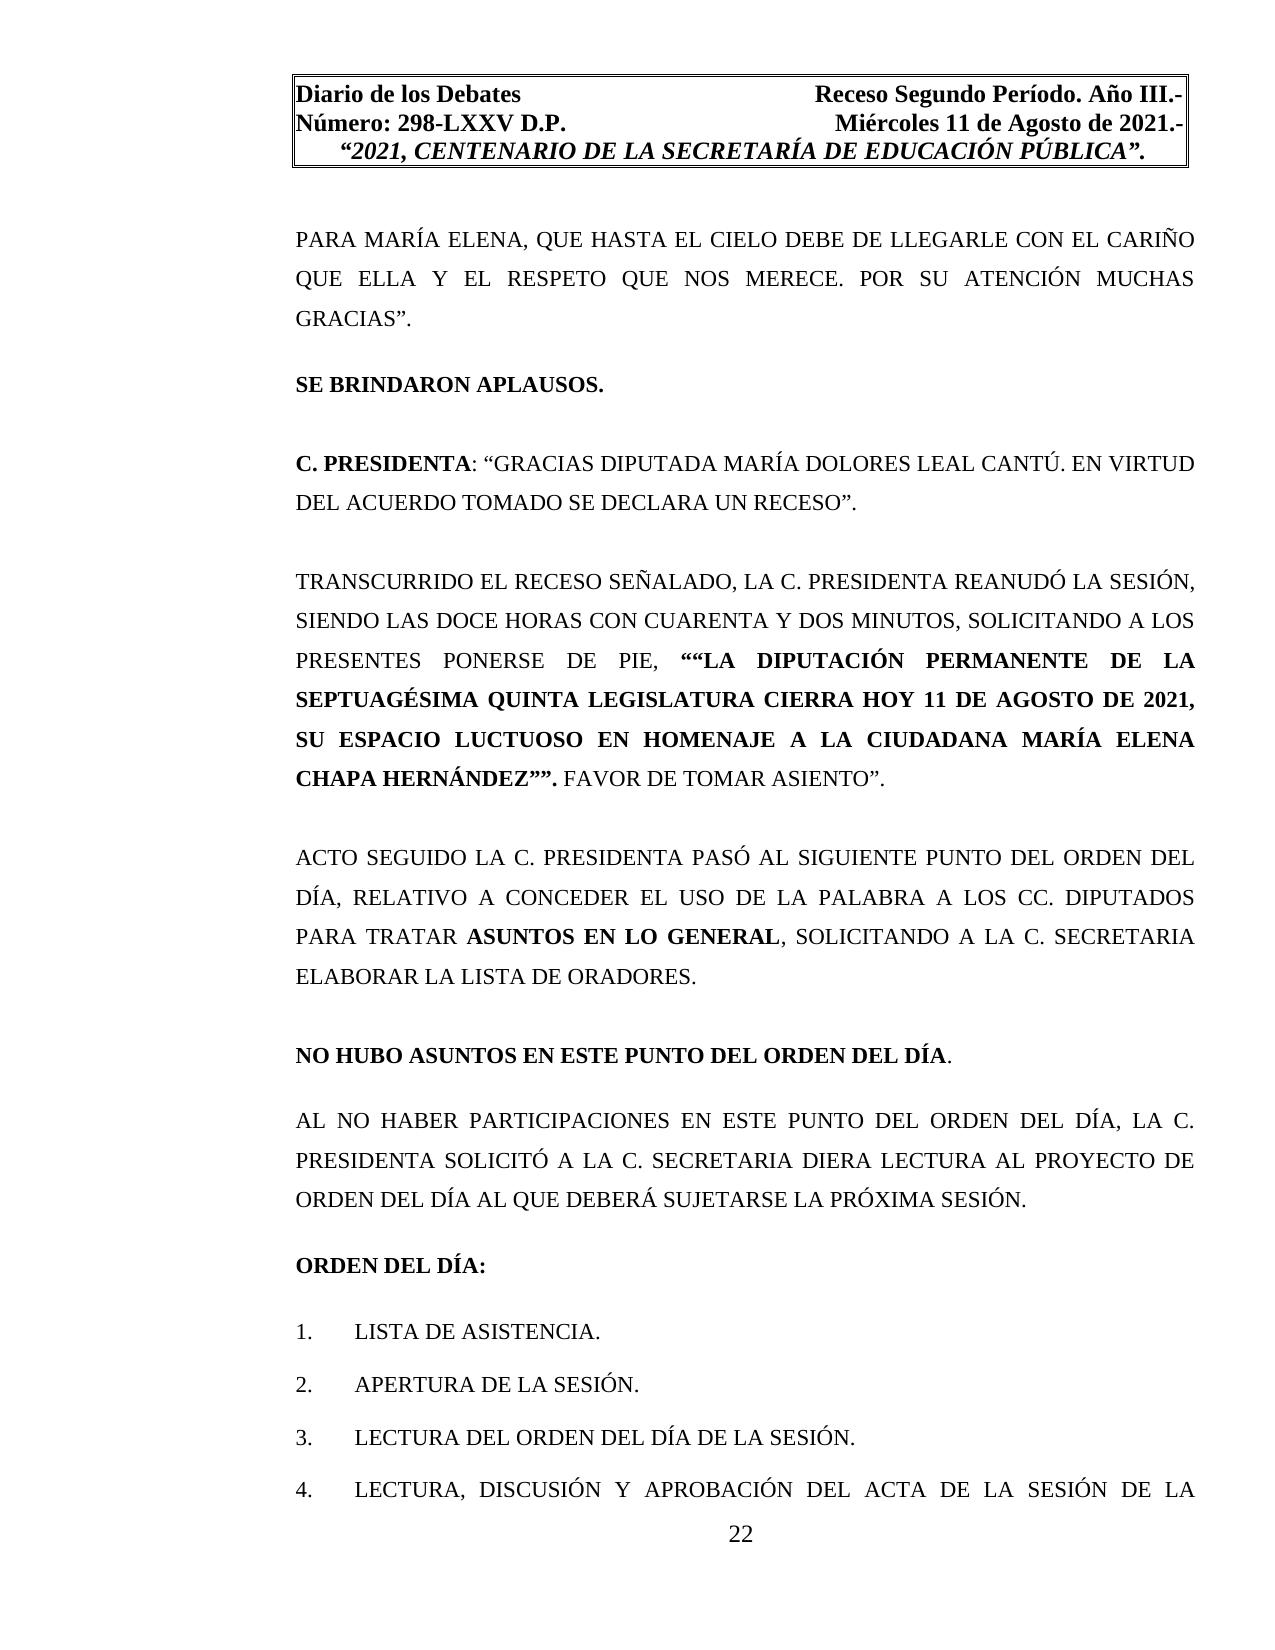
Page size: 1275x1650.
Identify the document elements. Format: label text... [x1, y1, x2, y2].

text TRANSCURRIDO EL RECESO SEÑALADO, LA C. PRESIDENTA REANUDÓ LA SESIÓN, SIENDO LAS DOCE HORAS CON CUARENTA Y DOS MINUTOS, SOLICITANDO A LOS PRESENTES PONERSE DE PIE, ““LA DIPUTACIÓN PERMANENTE DE LA SEPTUAGÉSIMA QUINTA LEGISLATURA CIERRA HOY 11 DE AGOSTO DE 2021, SU ESPACIO LUCTUOSO EN HOMENAJE A LA CIUDADANA MARÍA ELENA CHAPA HERNÁNDEZ””. FAVOR DE TOMAR ASIENTO”. [295, 568, 1196, 792]
list LECTURA DEL ORDEN DEL DÍA DE LA SESIÓN. [295, 1424, 1196, 1450]
text SE BRINDARON APLAUSOS. [295, 371, 1196, 397]
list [295, 1476, 1196, 1503]
text ORDEN DEL DÍA: [295, 1252, 1196, 1279]
list LISTA DE ASISTENCIA. [295, 1318, 1196, 1344]
text ACTO SEGUIDO LA C. PRESIDENTA PASÓ AL SIGUIENTE PUNTO DEL ORDEN DEL DÍA, RELATIVO A CONCEDER EL USO DE LA PALABRA A LOS CC. DIPUTADOS PARA TRATAR ASUNTOS EN LO GENERAL, SOLICITANDO A LA C. SECRETARIA ELABORAR LA LISTA DE ORADORES. [295, 844, 1196, 989]
list APERTURA DE LA SESIÓN. [295, 1371, 1196, 1397]
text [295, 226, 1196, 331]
text AL NO HABER PARTICIPACIONES EN ESTE PUNTO DEL ORDEN DEL DÍA, LA C. PRESIDENTA SOLICITÓ A LA C. SECRETARIA DIERA LECTURA AL PROYECTO DE ORDEN DEL DÍA AL QUE DEBERÁ SUJETARSE LA PRÓXIMA SESIÓN. [295, 1108, 1196, 1213]
text NO HUBO ASUNTOS EN ESTE PUNTO DEL ORDEN DEL DÍA. [295, 1042, 1196, 1068]
text C. PRESIDENTA: “GRACIAS DIPUTADA MARÍA DOLORES LEAL CANTÚ. EN VIRTUD DEL ACUERDO TOMADO SE DECLARA UN RECESO”. [295, 449, 1196, 515]
